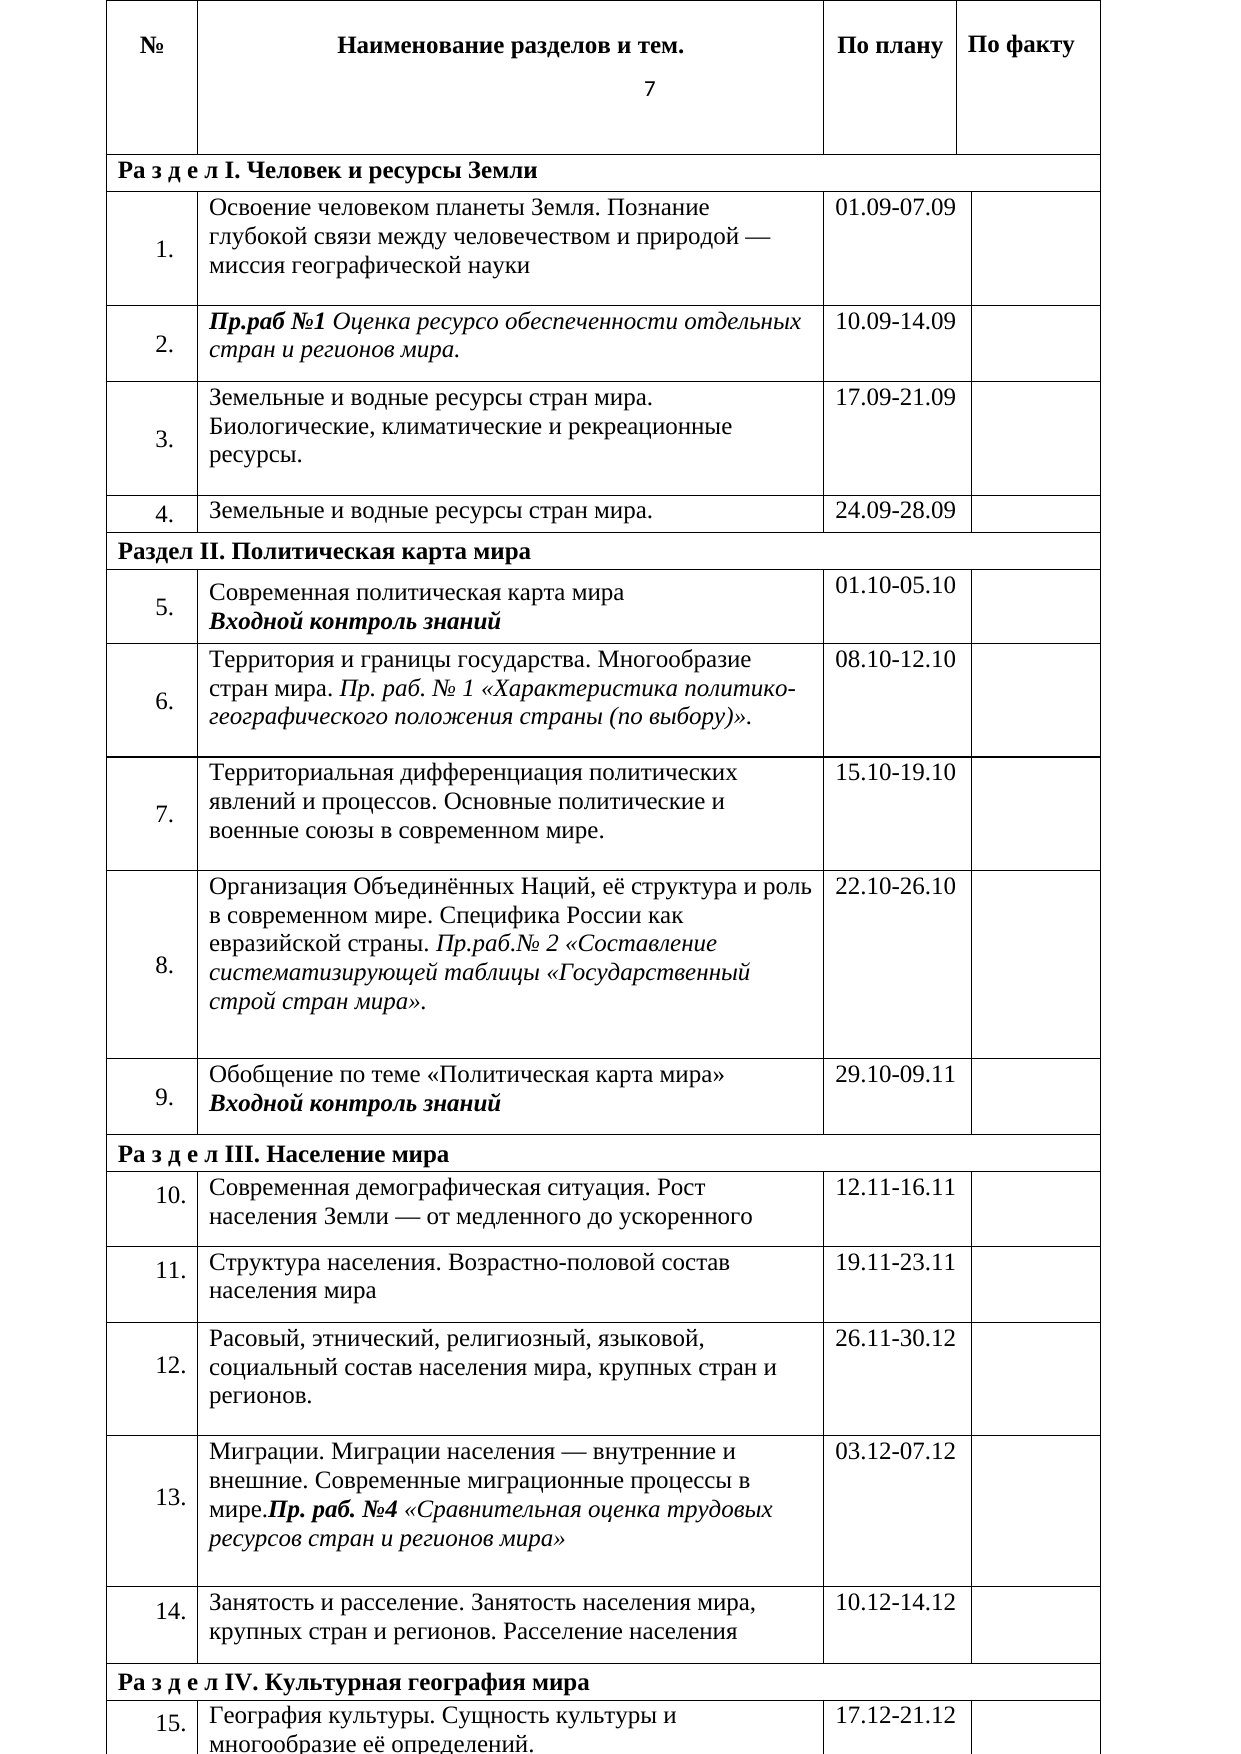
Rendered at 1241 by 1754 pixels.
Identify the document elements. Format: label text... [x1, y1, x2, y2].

table_cell [107, 382, 197, 494]
table_cell [107, 1587, 197, 1662]
table_cell Занятость и расселение. Занятость населения мира, крупных стран и регионов. Расселение населения [198, 1587, 823, 1662]
table_cell 29.10-09.11 [824, 1059, 971, 1134]
table_cell Организация Объединённых Наций, её структура и роль в современном мире. Специфика России как евразийской страны. Пр.раб.№ 2 «Составление систематизирующей таблицы «Государственный строй стран мира». [198, 871, 823, 1058]
table_cell 26.11-30.12 [824, 1323, 971, 1435]
table_cell [972, 871, 1100, 1058]
table_cell [107, 1059, 197, 1134]
table_cell [107, 1436, 197, 1586]
table_cell 24.09-28.09 [824, 496, 971, 532]
table_cell [107, 871, 197, 1058]
table_cell [107, 192, 197, 305]
table_cell Структура населения. Возрастно-половой состав населения мира [198, 1247, 823, 1322]
table_cell [972, 1701, 1100, 1754]
table_cell 10.09-14.09 [824, 306, 971, 381]
table_cell [972, 1172, 1100, 1246]
table_cell [972, 496, 1100, 532]
table_cell [972, 192, 1100, 305]
table_cell [972, 1059, 1100, 1134]
table_cell 01.09-07.09 [824, 192, 971, 305]
table_cell [107, 1323, 197, 1435]
table_cell [972, 1323, 1100, 1435]
table_cell [107, 570, 197, 643]
table_cell Пр.раб №1 Оценка ресурсо обеспеченности отдельных стран и регионов мира. [198, 306, 823, 381]
table_cell Ра з д е л IV. Культурная география мира [107, 1664, 1100, 1699]
table_cell 01.10-05.10 [824, 570, 971, 643]
table_cell [107, 644, 197, 756]
table_cell Земельные и водные ресурсы стран мира. [198, 496, 823, 532]
table_cell География культуры. Сущность культуры и многообразие её определений. [198, 1701, 823, 1754]
table_cell Территориальная дифференциация политических явлений и процессов. Основные политические и военные союзы в современном мире. [198, 758, 823, 870]
table_cell 19.11-23.11 [824, 1247, 971, 1322]
table_cell [972, 1587, 1100, 1662]
table_cell [107, 758, 197, 870]
table_cell Расовый, этнический, религиозный, языковой, социальный состав населения мира, крупных стран и регионов. [198, 1323, 823, 1435]
table_cell 12.11-16.11 [824, 1172, 971, 1246]
table_cell Раздел II. Политическая карта мира [107, 533, 1100, 569]
table_cell [107, 1247, 197, 1322]
table_cell 03.12-07.12 [824, 1436, 971, 1586]
table_cell 15.10-19.10 [824, 758, 971, 870]
table_cell Ра з д е л I. Человек и ресурсы Земли [107, 155, 1100, 191]
table_cell 17.12-21.12 [824, 1701, 971, 1754]
table_cell Обобщение по теме «Политическая карта мира» Входной контроль знаний [198, 1059, 823, 1134]
table_header № [107, 1, 197, 154]
table_cell [972, 570, 1100, 643]
table_cell Земельные и водные ресурсы стран мира. Биологические, климатические и рекреационные ресурсы. [198, 382, 823, 494]
table_header По плану [824, 1, 956, 154]
table_cell Современная политическая карта мира Входной контроль знаний [198, 570, 823, 643]
table_cell Миграции. Миграции населения — внутренние и внешние. Современные миграционные процессы в мире.Пр. раб. №4 «Сравнительная оценка трудовых ресурсов стран и регионов мира» [198, 1436, 823, 1586]
table_cell [972, 1247, 1100, 1322]
table_cell 22.10-26.10 [824, 871, 971, 1058]
table_cell [972, 644, 1100, 756]
table_header По факту [957, 1, 1100, 154]
table_cell [972, 382, 1100, 494]
table_cell [107, 1701, 197, 1754]
table_cell [972, 1436, 1100, 1586]
table_header Наименование разделов и тем. [198, 1, 823, 154]
table_cell Современная демографическая ситуация. Рост населения Земли — от медленного до ускоренного [198, 1172, 823, 1246]
table_cell [107, 306, 197, 381]
table_cell 17.09-21.09 [824, 382, 971, 494]
table_cell [107, 1172, 197, 1246]
table_cell 08.10-12.10 [824, 644, 971, 756]
table_cell [972, 306, 1100, 381]
table_cell Ра з д е л III. Население мира [107, 1135, 1100, 1171]
table_cell [972, 758, 1100, 870]
table_cell Освоение человеком планеты Земля. Познание глубокой связи между человечеством и природой — миссия географической науки [198, 192, 823, 305]
table_cell 10.12-14.12 [824, 1587, 971, 1662]
table_cell Территория и границы государства. Многообразие стран мира. Пр. раб. № 1 «Характеристика политико-географического положения страны (по выбору)». [198, 644, 823, 756]
table_cell [107, 496, 197, 532]
